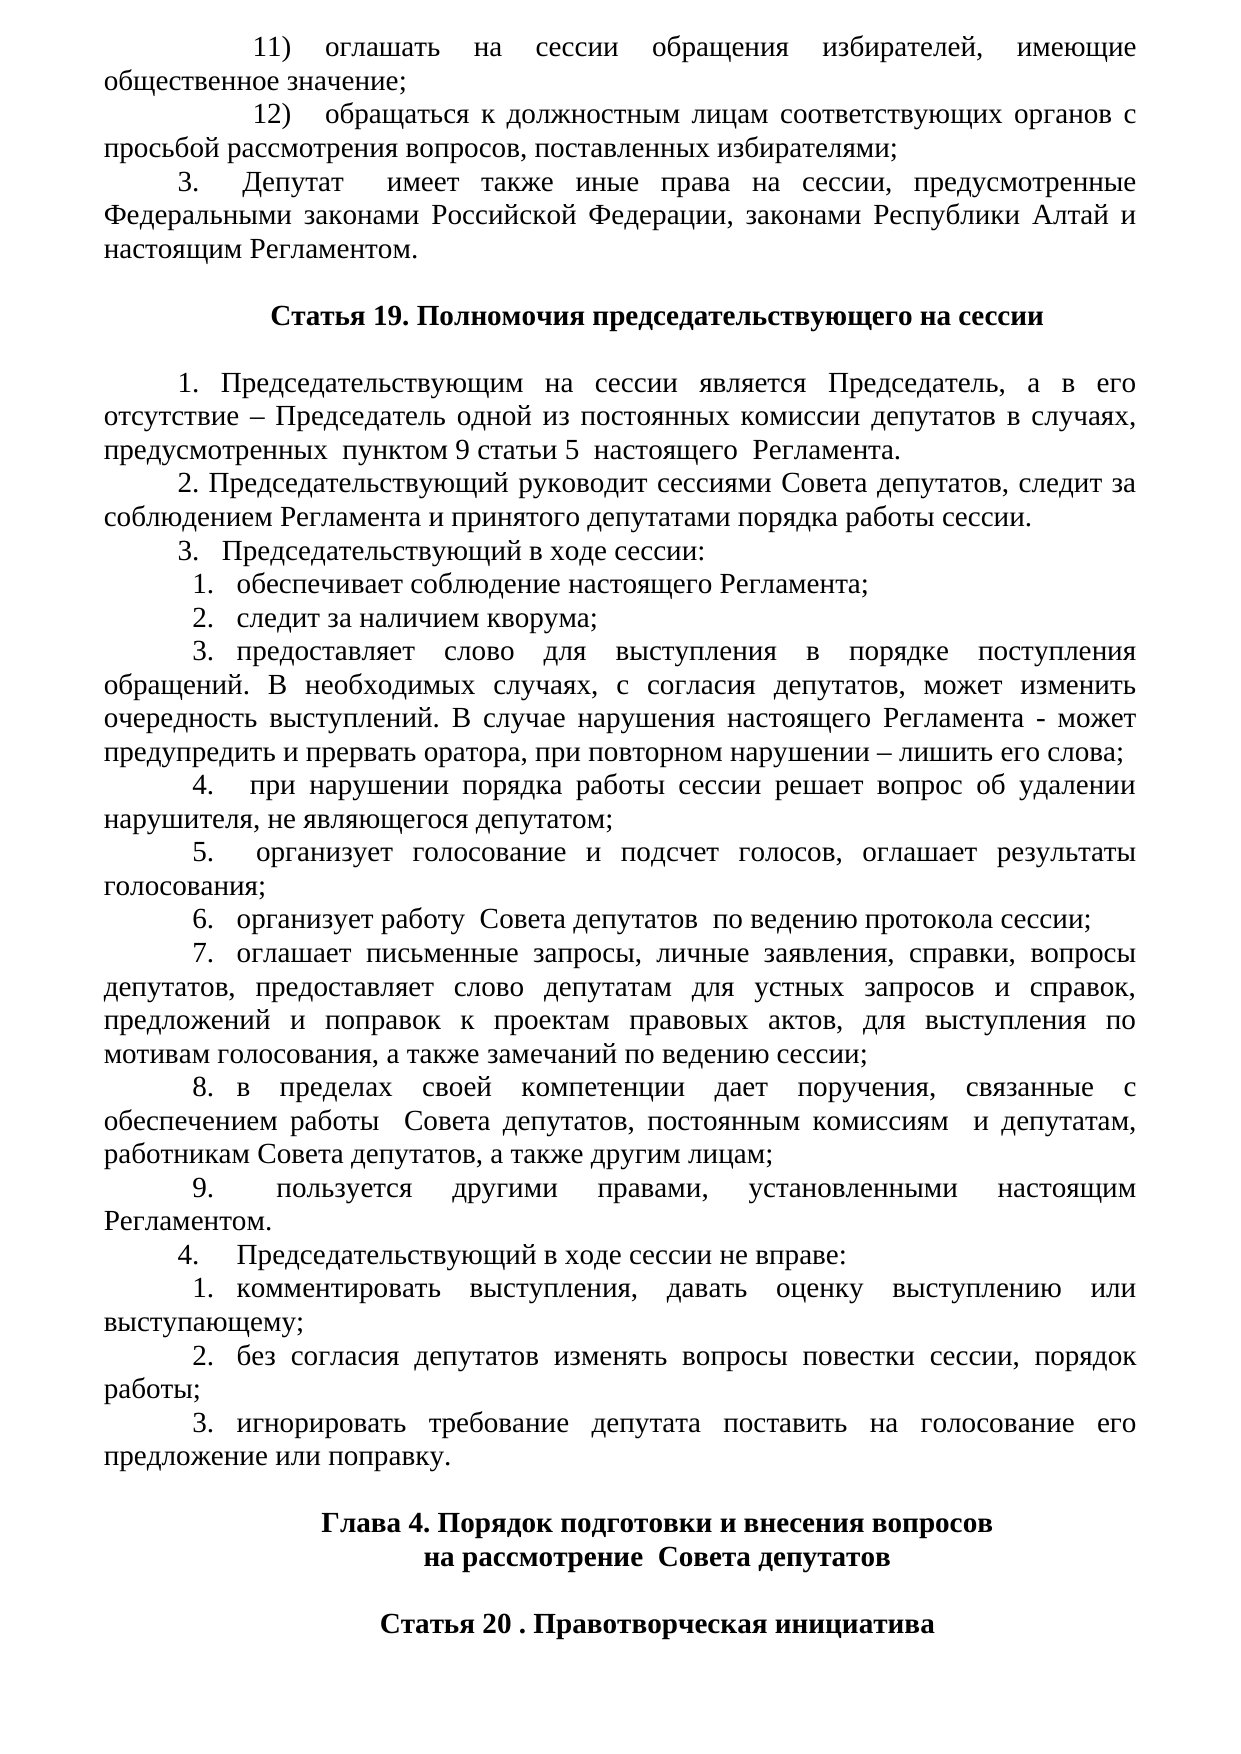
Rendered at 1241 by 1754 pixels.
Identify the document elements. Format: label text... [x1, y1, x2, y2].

list предоставляет слово для выступления в порядке поступления обращений. В необходимых случаях, с согласия депутатов, может изменить очередность выступлений. В случае нарушения настоящего Регламента - может предупредить и прервать оратора, при повторном нарушении – лишить его слова; [103, 633, 1137, 767]
list оглашает письменные запросы, личные заявления, справки, вопросы депутатов, предоставляет слово депутатам для устных запросов и справок, предложений и поправок к проектам правовых актов, для выступления по мотивам голосования, а также замечаний по ведению сессии; [103, 935, 1137, 1069]
list комментировать выступления, давать оценку выступлению или выступающему; [103, 1271, 1137, 1338]
list оглашать на сессии обращения избирателей, имеющие общественное значение; [103, 29, 1137, 97]
list на рассмотрение Совета депутатов [177, 1539, 1137, 1572]
list обеспечивает соблюдение настоящего Регламента; [192, 566, 1137, 600]
text 2. Председательствующий руководит сессиями Совета депутатов, следит за соблюдением Регламента и принятого депутатами порядка работы сессии. [103, 466, 1137, 533]
list Статья 20 . Правотворческая инициатива [177, 1606, 1137, 1639]
list организует голосование и подсчет голосов, оглашает результаты голосования; [103, 834, 1137, 902]
text 3. Депутат имеет также иные права на сессии, предусмотренные Федеральными законами Российской Федерации, законами Республики Алтай и настоящим Регламентом. [103, 164, 1137, 264]
list организует работу Совета депутатов по ведению протокола сессии; [103, 902, 1137, 935]
list пользуется другими правами, установленными настоящим Регламентом. [103, 1170, 1137, 1237]
list игнорировать требование депутата поставить на голосование его предложение или поправку. [103, 1405, 1137, 1472]
text 1. Председательствующим на сессии является Председатель, а в его отсутствие – Председатель одной из постоянных комиссии депутатов в случаях, предусмотренных пунктом 9 статьи 5 настоящего Регламента. [103, 365, 1137, 466]
list в пределах своей компетенции дает поручения, связанные с обеспечением работы Совета депутатов, постоянным комиссиям и депутатам, работникам Совета депутатов, а также другим лицам; [103, 1069, 1137, 1170]
list при нарушении порядка работы сессии решает вопрос об удалении нарушителя, не являющегося депутатом; [103, 767, 1137, 834]
list Председательствующий в ходе сессии: [103, 533, 1137, 566]
list обращаться к должностным лицам соответствующих органов с просьбой рассмотрения вопросов, поставленных избирателями; [103, 97, 1137, 164]
list Председательствующий в ходе сессии не вправе: [103, 1237, 1137, 1271]
list Глава 4. Порядок подготовки и внесения вопросов [177, 1505, 1137, 1539]
list следит за наличием кворума; [103, 600, 1137, 633]
list Статья 19. Полномочия председательствующего на сессии [177, 298, 1137, 331]
list без согласия депутатов изменять вопросы повестки сессии, порядок работы; [103, 1338, 1137, 1405]
